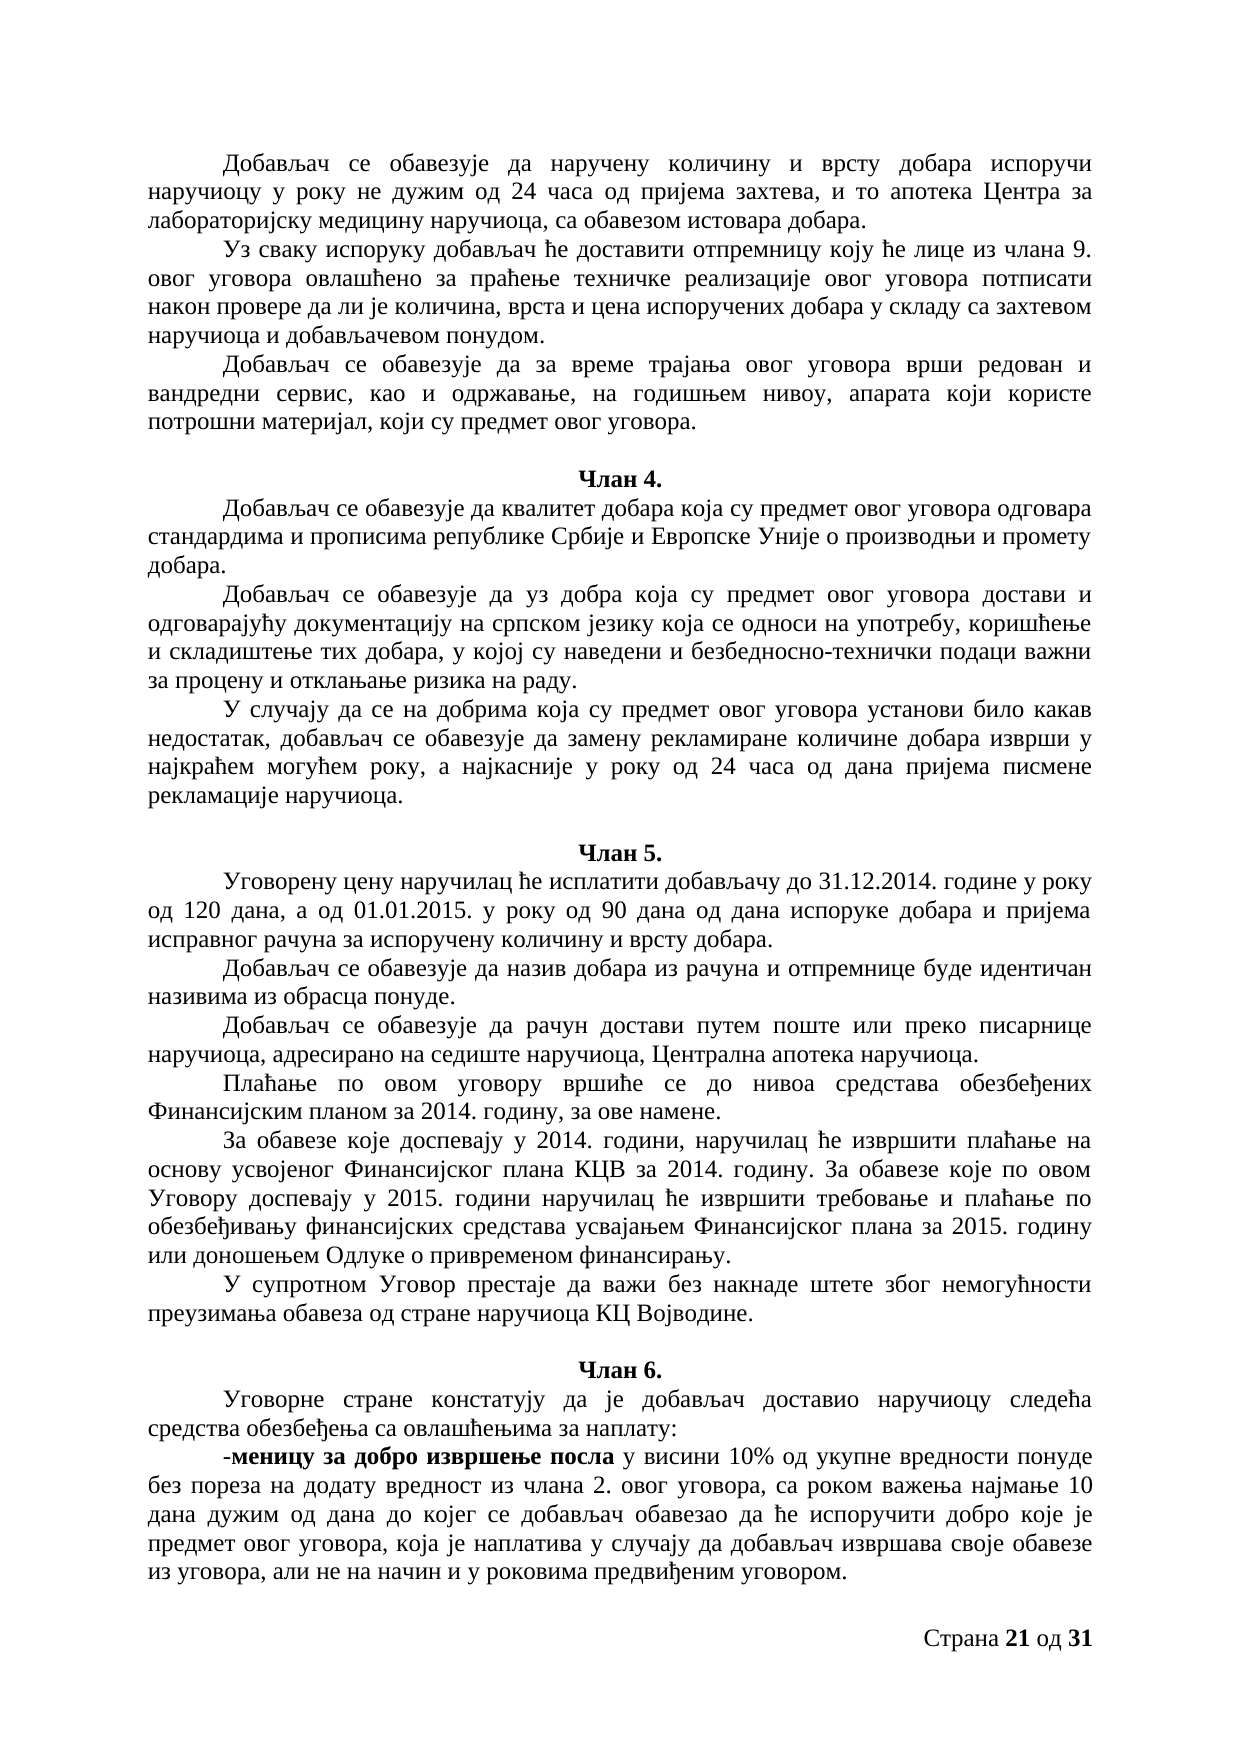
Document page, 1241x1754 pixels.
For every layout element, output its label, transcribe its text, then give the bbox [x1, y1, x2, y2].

text Добављач се обавезује да назив добара из рачуна и отпремнице буде идентичан називима из обрасца понуде. [148, 953, 1093, 1010]
text Добављач се обавезује да рачун достави путем поште или преко писарнице наручиоца, адресирано на седиште наручиоца, Централна апотека наручиоца. [148, 1010, 1093, 1068]
text Добављач се обавезује да за време трајања овог уговора врши редован и вандредни сервис, као и одржавање, на годишњем нивоу, апарата који користе потрошни материјал, који су предмет овог уговора. [148, 349, 1093, 435]
text Добављач се обавезује да наручену количину и врсту добара испоручи наручиоцу у року не дужим од 24 часа од пријема захтева, и то апотека Центра за лабораторијску медицину наручиоца, са обавезом истовара добара. [148, 148, 1093, 234]
text У супротном Уговор престаје да важи без накнаде штете због немогућности преузимања обавеза од стране наручиоца КЦ Војводине. [148, 1269, 1093, 1326]
text Плаћање по овом уговору вршиће се до нивоа средстава обезбеђених Финансијским планом за 2014. годину, за ове намене. [148, 1068, 1093, 1125]
text Добављач се обавезује да уз добра која су предмет овог уговора достави и одговарајућу документацију на српском језику која се односи на употребу, коришћење и складиштење тих добара, у којој су наведени и безбедносно-технички подаци важни за процену и отклањање ризика на раду. [148, 579, 1093, 694]
text Члан 6. [148, 1355, 1093, 1384]
text Уз сваку испоруку добављач ће доставити отпремницу коју ће лице из члана 9. овог уговора овлашћено за праћење техничке реализације овог уговора потписати након провере да ли је количина, врста и цена испоручених добара у складу са захтевом наручиоца и добављачевом понудом. [148, 234, 1093, 349]
text У случају да се на добрима која су предмет овог уговора установи било какав недостатак, добављач се обавезује да замену рекламиране количине добара изврши у најкраћем могућем року, а најкасније у року од 24 часа од дана пријема писмене рекламације наручиоца. [148, 694, 1093, 809]
text Члан 5. [148, 838, 1093, 866]
text Уговорену цену наручилац ће исплатити добављачу до 31.12.2014. године у року од 120 дана, а од 01.01.2015. у року од 90 дана од дана испоруке добара и пријема исправног рачуна за испоручену количину и врсту добара. [148, 866, 1093, 953]
text -меницу за добро извршење посла у висини 10% од укупне вредности понуде без пореза на додату вредност из члана 2. овог уговора, са роком важења најмање 10 дана дужим од дана до којег се добављач обавезао да ће испоручити добро које је предмет овог уговора, која је наплатива у случају да добављач извршава своје обавезе из уговора, али не на начин и у роковима предвиђеним уговором. [148, 1441, 1093, 1585]
text Уговорне стране констатују да је добављач доставио наручиоцу следећа средства обезбеђења са овлашћењима за наплату: [148, 1384, 1093, 1441]
text Добављач се обавезује да квалитет добара која су предмет овог уговора одговара стандардима и прописима републике Србије и Европске Уније о производњи и промету добара. [148, 493, 1093, 579]
text Члан 4. [148, 464, 1093, 493]
text За обавезе које доспевају у 2014. години, наручилац ће извршити плаћање на основу усвојеног Финансијског плана КЦВ за 2014. годину. За обавезе које пo oвом Уговору доспевају у 2015. години наручилац ће извршити требовање и плаћање по обезбеђивању финансијских средстава усвајањем Финансијског плана за 2015. годину или доношењем Одлуке о привременом финансирању. [148, 1125, 1093, 1269]
